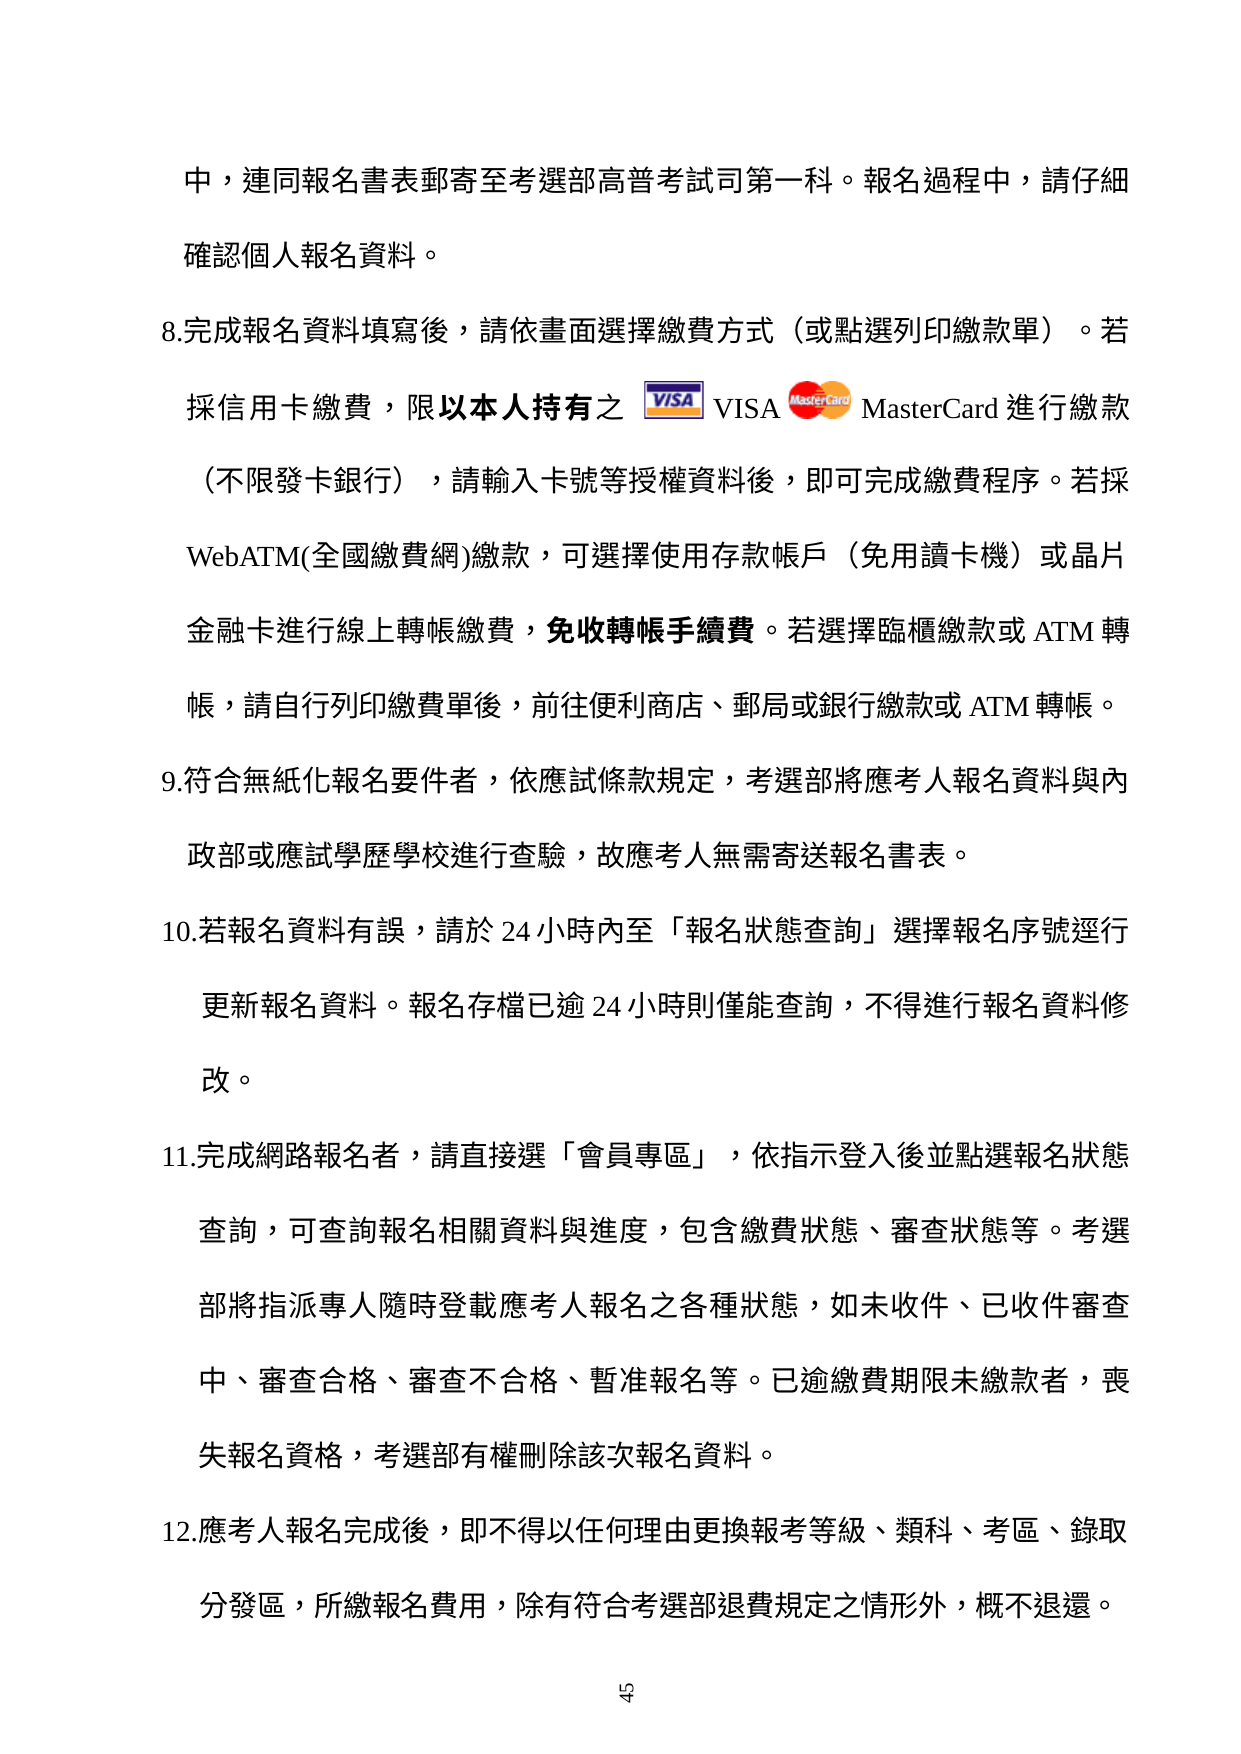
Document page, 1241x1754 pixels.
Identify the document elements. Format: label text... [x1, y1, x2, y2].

picture [644, 381, 704, 419]
text 10.若報名資料有誤，請於24小時內至「報名狀態查詢」選擇報名序號逕行更新報名資料。報名存檔已逾24小時則僅能查詢，不得進行報名資料修改。 [161, 892, 1130, 1117]
text 12.應考人報名完成後，即不得以任何理由更換報考等級、類科、考區、錄取分發區，所繳報名費用，除有符合考選部退費規定之情形外，概不退還。 [161, 1492, 1130, 1642]
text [161, 142, 1130, 292]
picture [788, 381, 852, 419]
text 9.符合無紙化報名要件者，依應試條款規定，考選部將應考人報名資料與內政部或應試學歷學校進行查驗，故應考人無需寄送報名書表。 [161, 742, 1130, 892]
text 11.完成網路報名者，請直接選「會員專區」，依指示登入後並點選報名狀態查詢，可查詢報名相關資料與進度，包含繳費狀態、審查狀態等。考選部將指派專人隨時登載應考人報名之各種狀態，如未收件、已收件審查中、審查合格、審查不合格、暫准報名等。已逾繳費期限未繳款者，喪失報名資格，考選部有權刪除該次報名資料。 [161, 1117, 1130, 1492]
text 8.完成報名資料填寫後，請依畫面選擇繳費方式（或點選列印繳款單）。若採信用卡繳費，限以本人持有之 VISA MasterCard進行繳款（不限發卡銀行），請輸入卡號等授權資料後，即可完成繳費程序。若採WebATM(全國繳費網)繳款，可選擇使用存款帳戶（免用讀卡機）或晶片金融卡進行線上轉帳繳費，免收轉帳手續費。若選擇臨櫃繳款或ATM轉帳，請自行列印繳費單後，前往便利商店、郵局或銀行繳款或ATM轉帳。 [161, 292, 1130, 742]
